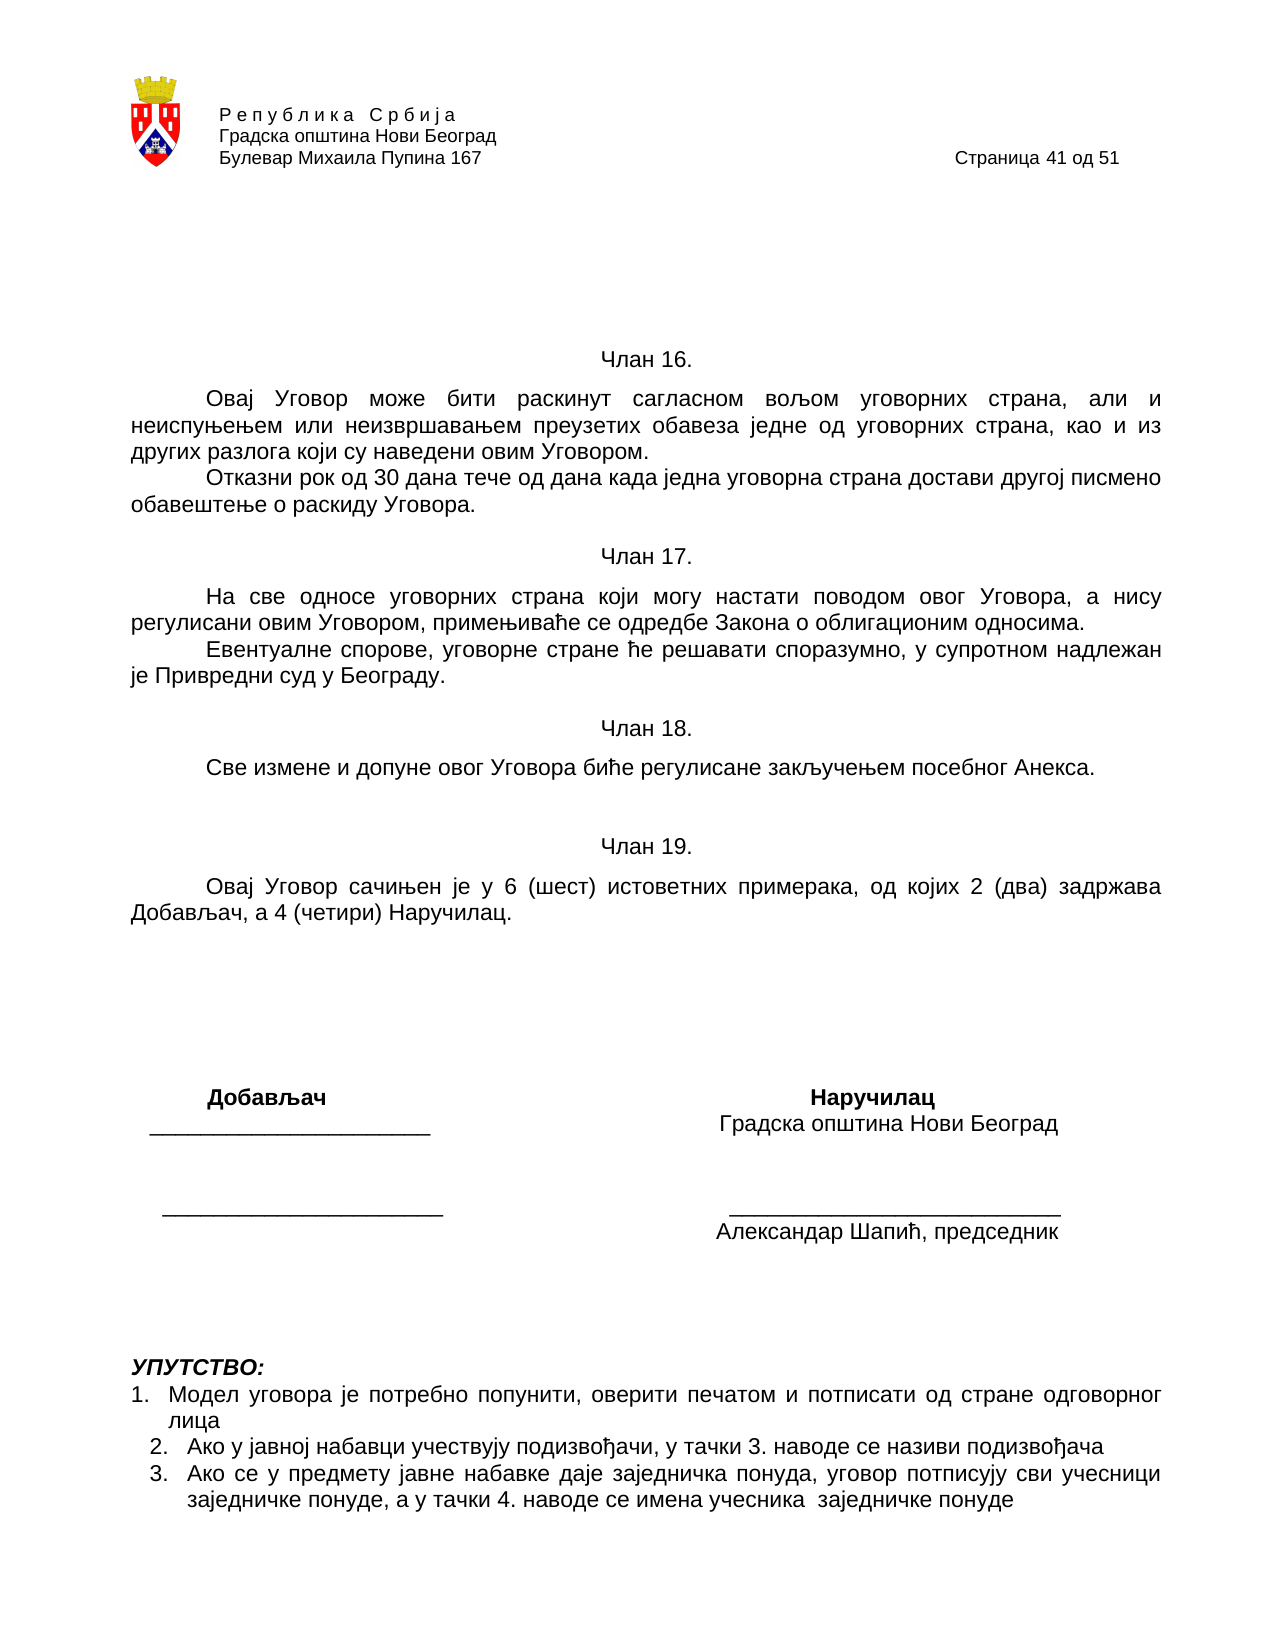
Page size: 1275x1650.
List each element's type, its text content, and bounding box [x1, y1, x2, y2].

text Члан 16. [131, 346, 1162, 372]
text Отказни рок од 30 дана тече од дана када једна уговорна страна достави другој писмено обавештење о раскиду Уговора. [131, 464, 1162, 517]
text ______________________ __________________________ [131, 1191, 1103, 1218]
picture [130, 75, 181, 166]
text Члан 19. [131, 833, 1162, 859]
text Све измене и допуне овог Уговора биће регулисане закључењем посебног Анекса. [131, 754, 1162, 780]
text Овај Уговор може бити раскинут сагласном вољом уговорних страна, али и неиспуњењем или неизвршавањем преузетих обавеза једне од уговорних страна, као и из других разлога који су наведени овим Уговором. [131, 385, 1162, 464]
text На све односе уговорних страна који могу настати поводом овог Уговора, а нису регулисани овим Уговором, примењиваће се одредбе Закона о облигационим односима. [131, 583, 1162, 636]
text УПУТСТВО: [131, 1354, 1162, 1381]
text Члан 17. [131, 543, 1162, 570]
text Евентуалне спорове, уговорне стране ће решавати споразумно, у супротном надлежан је Привредни суд у Београду. [131, 636, 1162, 688]
text Александар Шапић, председник [131, 1218, 1162, 1244]
list Ако у јавној набавци учествују подизвођачи, у тачки 3. наводе се називи подизвођача [149, 1433, 1162, 1459]
text ______________________ Градска општина Нови Београд [131, 1110, 1103, 1136]
text Добављач Наручилац [131, 1083, 1103, 1110]
list Ако се у предмету јавне набавке даје заједничка понуда, уговор потписују сви учесници заједничке понуде, а у тачки 4. наводе се имена учесника заједничке понуде [149, 1459, 1162, 1512]
list Модел уговора је потребно попунити, оверити печатом и потписати од стране одговорног лица [131, 1381, 1162, 1433]
text Овај Уговор сачињен је у 6 (шест) истоветних примерака, од којих 2 (два) задржава Добављач, а 4 (четири) Наручилац. [131, 873, 1162, 925]
text Члан 18. [131, 714, 1162, 741]
